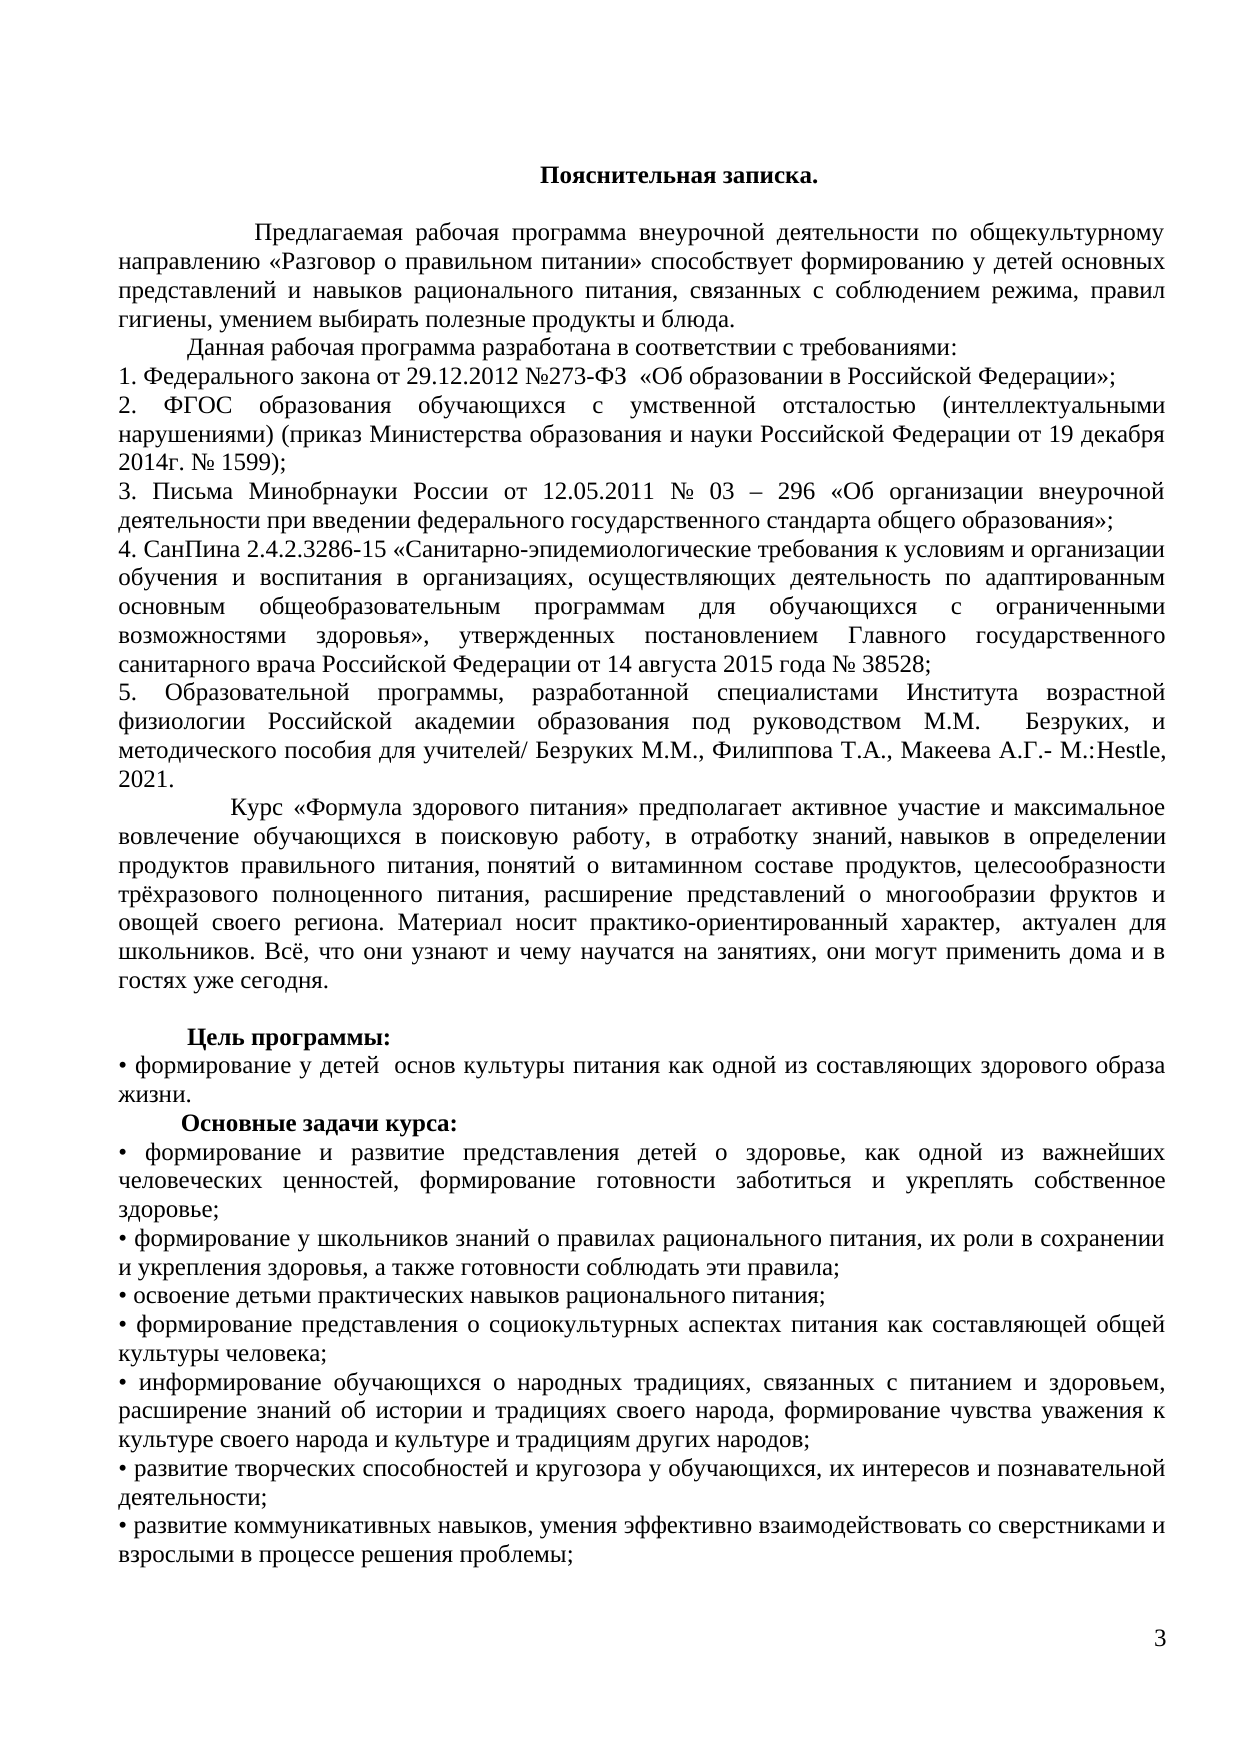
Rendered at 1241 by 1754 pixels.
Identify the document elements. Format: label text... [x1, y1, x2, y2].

text • формирование у школьников знаний о правилах рационального питания, их роли в сохранении и укрепления здоровья, а также готовности соблюдать эти правила; [118, 1223, 1166, 1281]
text 5. Образовательной программы, разработанной специалистами Института возрастной физиологии Российской академии образования под руководством М.М. Безруких, и методического пособия для учителей/ Безруких М.М., Филиппова Т.А., Макеева А.Г.- М.:Hestle, 2021. [118, 677, 1166, 792]
text • информирование обучающихся о народных традициях, связанных с питанием и здоровьем, расширение знаний об истории и традициях своего народа, формирование чувства уважения к культуре своего народа и культуре и традициям других народов; [118, 1367, 1166, 1453]
text • формирование и развитие представления детей о здоровье, как одной из важнейших человеческих ценностей, формирование готовности заботиться и укреплять собственное здоровье; [118, 1137, 1166, 1223]
text • формирование представления о социокультурных аспектах питания как составляющей общей культуры человека; [118, 1309, 1166, 1367]
text Предлагаемая рабочая программа внеурочной деятельности по общекультурному направлению «Разговор о правильном питании» способствует формированию у детей основных представлений и навыков рационального питания, связанных с соблюдением режима, правил гигиены, умением выбирать полезные продукты и блюда. [118, 217, 1166, 332]
text 3. Письма Минобрнауки России от 12.05.2011 № 03 – 296 «Об организации внеурочной деятельности при введении федерального государственного стандарта общего образования»; [118, 476, 1166, 534]
text Курс «Формула здорового питания» предполагает активное участие и максимальное вовлечение обучающихся в поисковую работу, в отработку знаний, навыков в определении продуктов правильного питания, понятий о витаминном составе продуктов, целесообразности трёхразового полноценного питания, расширение представлений о многообразии фруктов и овощей своего региона. Материал носит практико-ориентированный характер, актуален для школьников. Всё, что они узнают и чему научатся на занятиях, они могут применить дома и в гостях уже сегодня. [118, 792, 1166, 994]
text • освоение детьми практических навыков рационального питания; [118, 1281, 1166, 1309]
text Пояснительная записка. [118, 160, 1166, 189]
text Цель программы: [118, 1022, 1166, 1051]
text • развитие коммуникативных навыков, умения эффективно взаимодействовать со сверстниками и взрослыми в процессе решения проблемы; [118, 1511, 1166, 1568]
text • развитие творческих способностей и кругозора у обучающихся, их интересов и познавательной деятельности; [118, 1453, 1166, 1511]
text 4. СанПина 2.4.2.3286-15 «Санитарно-эпидемиологические требования к условиям и организации обучения и воспитания в организациях, осуществляющих деятельность по адаптированным основным общеобразовательным программам для обучающихся с ограниченными возможностями здоровья», утвержденных постановлением Главного государственного санитарного врача Российской Федерации от 14 августа 2015 года № 38528; [118, 534, 1166, 677]
text • формирование у детей основ культуры питания как одной из составляющих здорового образа жизни. [118, 1051, 1166, 1108]
text 2. ФГОС образования обучающихся с умственной отсталостью (интеллектуальными нарушениями) (приказ Министерства образования и науки Российской Федерации от 19 декабря 2014г. № 1599); [118, 390, 1166, 476]
text Данная рабочая программа разработана в соответствии с требованиями: [118, 332, 1166, 361]
text Основные задачи курса: [118, 1108, 1166, 1137]
text 1. Федерального закона от 29.12.2012 №273-ФЗ «Об образовании в Российской Федерации»; [118, 361, 1166, 390]
